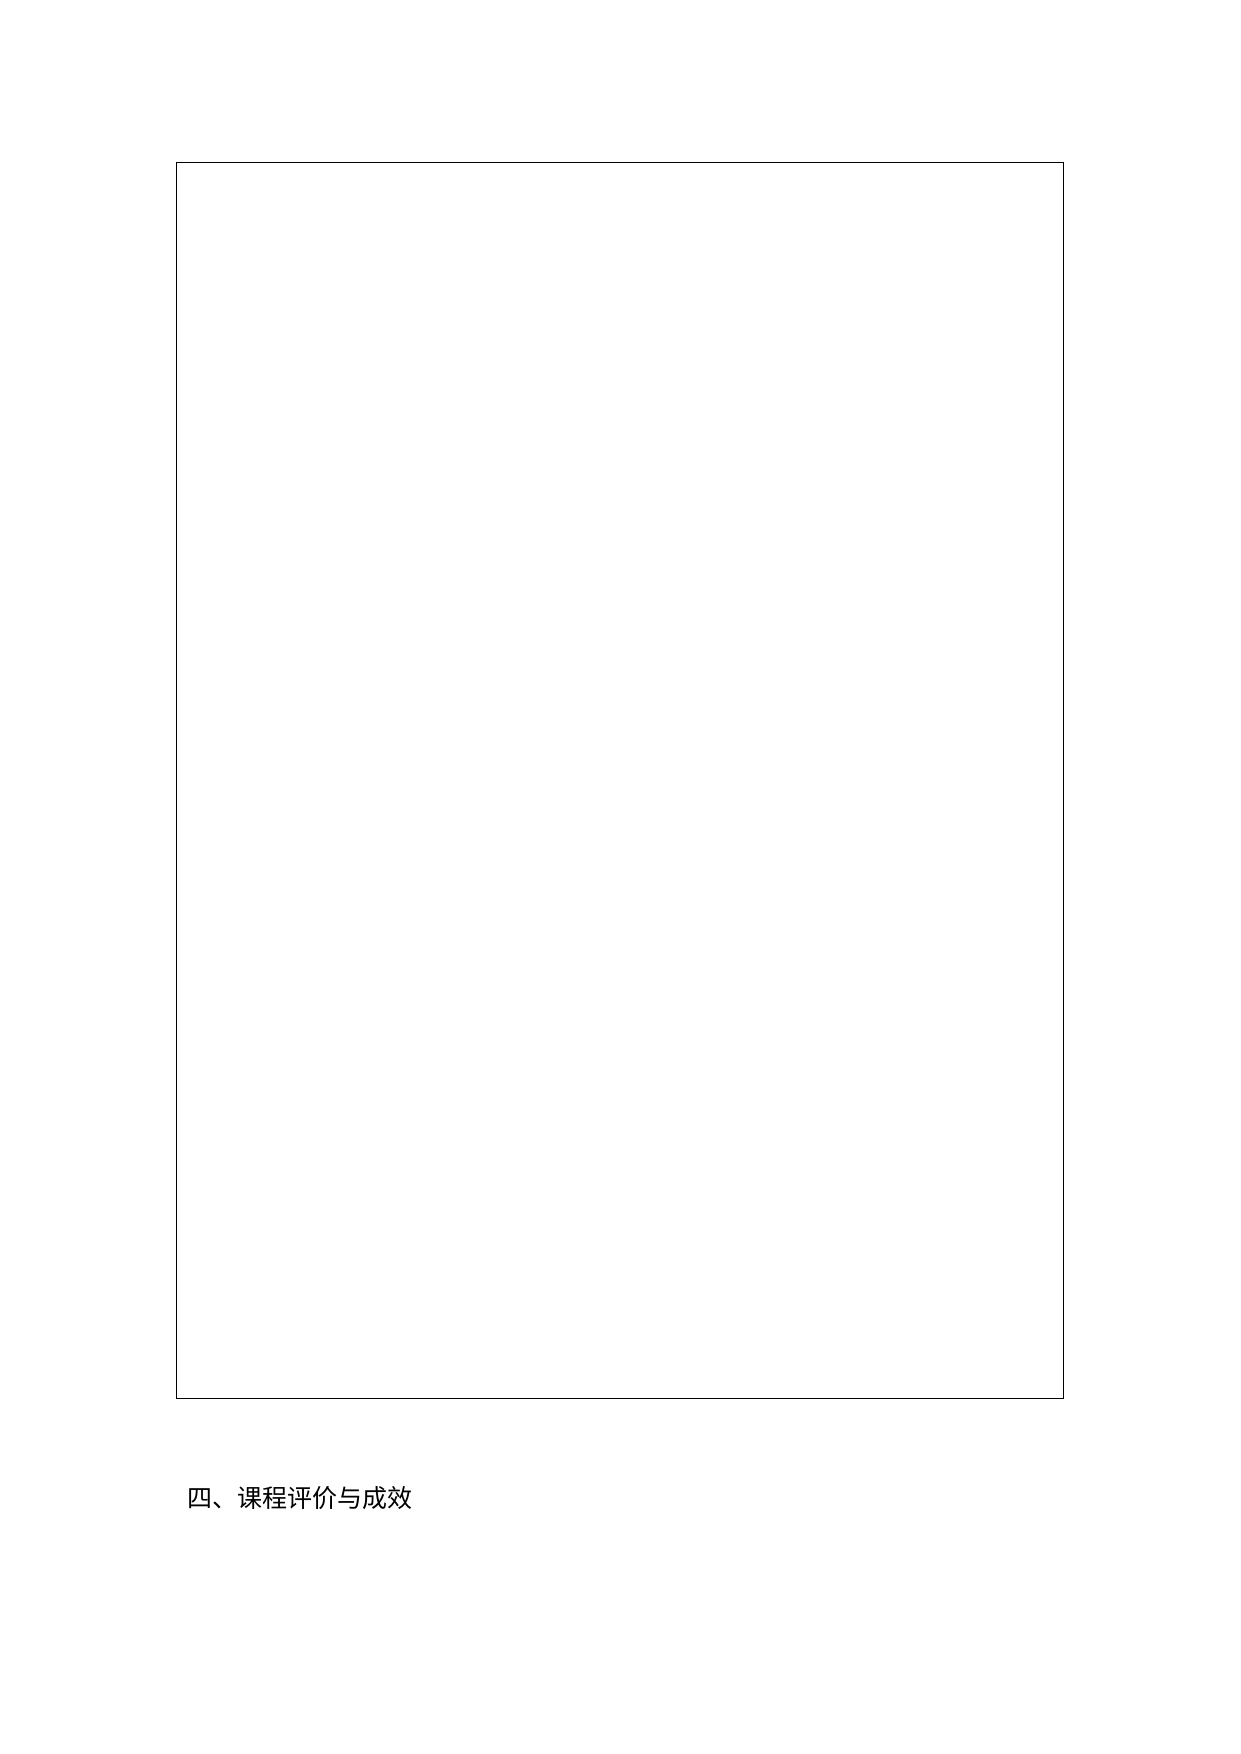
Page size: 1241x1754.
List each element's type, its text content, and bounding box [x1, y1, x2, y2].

text 四、课程评价与成效 [187, 1464, 1053, 1529]
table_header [177, 163, 1063, 1398]
